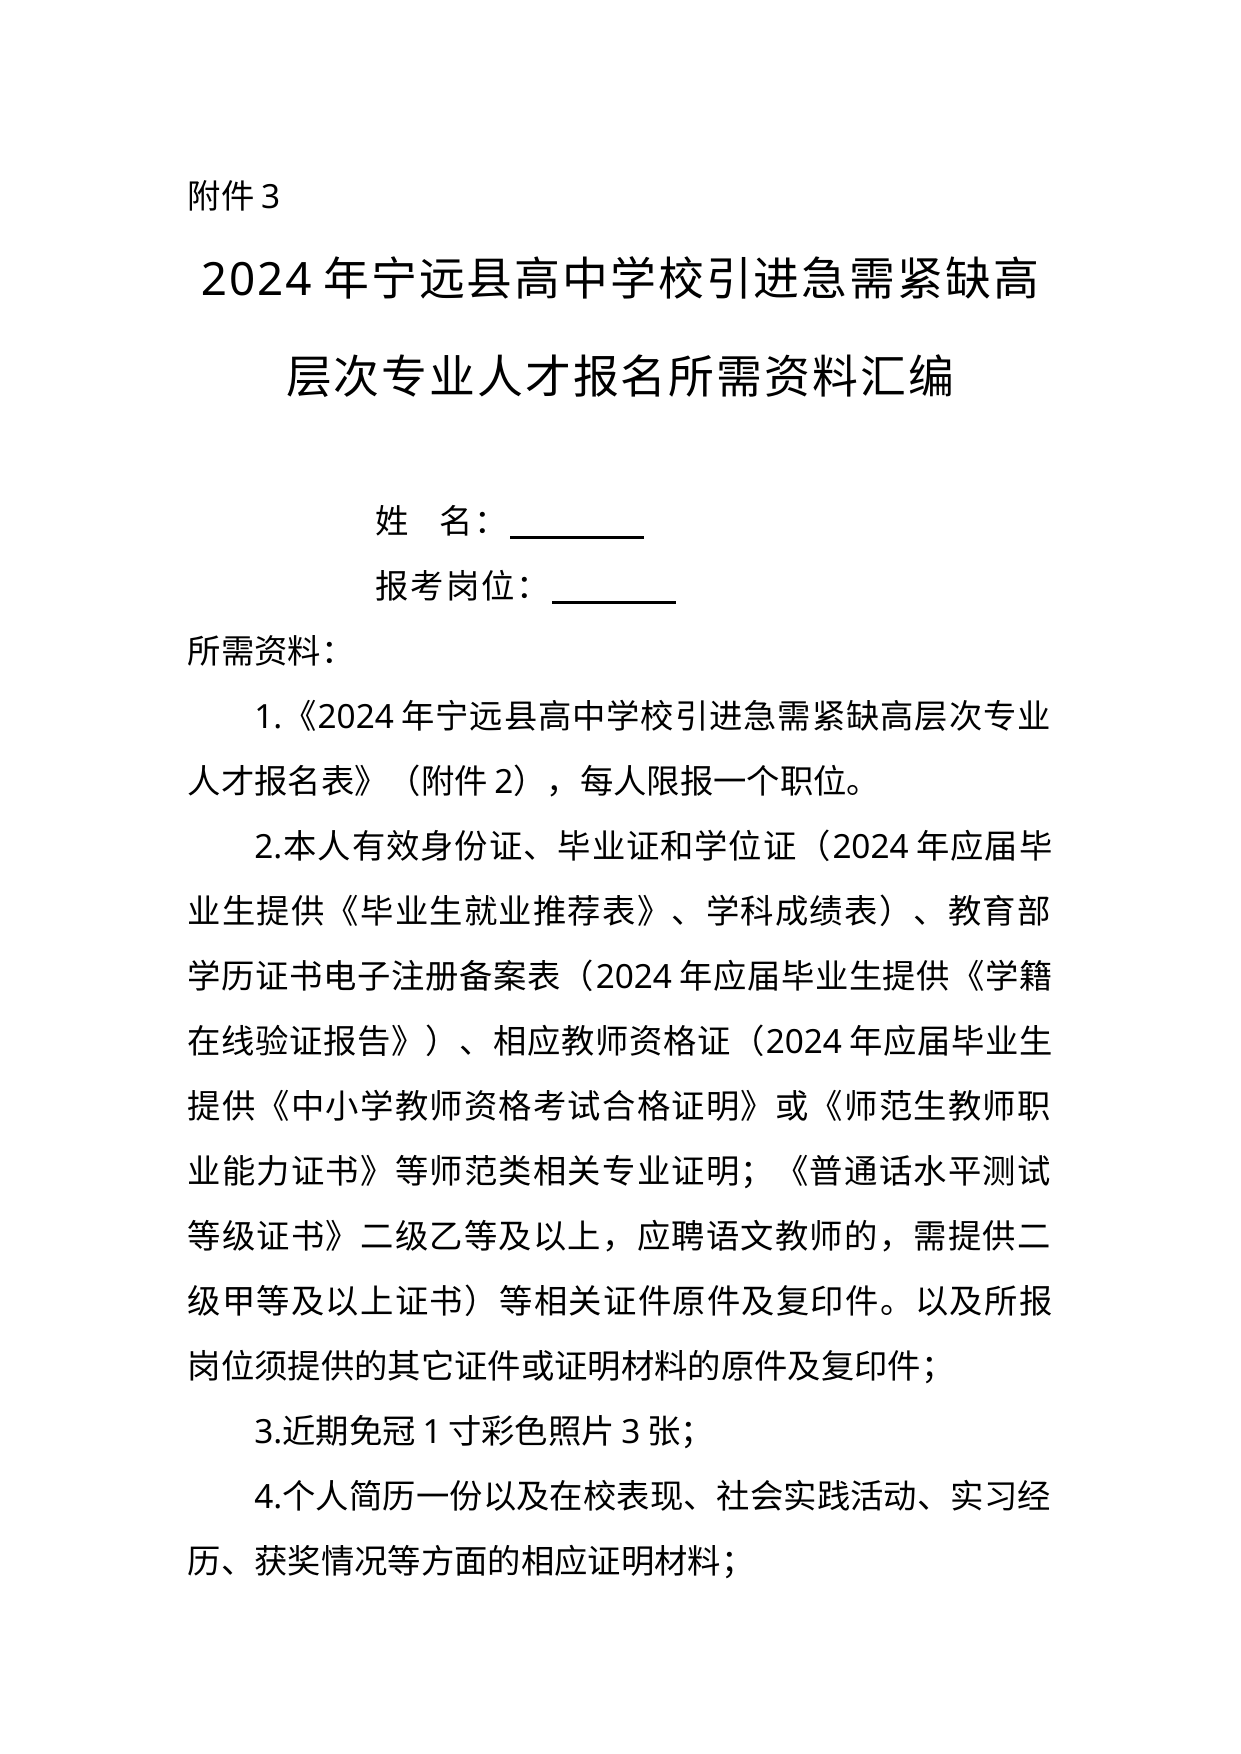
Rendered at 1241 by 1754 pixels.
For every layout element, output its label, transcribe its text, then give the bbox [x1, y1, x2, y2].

list 4.个人简历一份以及在校表现、社会实践活动、实习经历、获奖情况等方面的相应证明材料； [187, 1462, 1053, 1592]
text 附件3 [187, 162, 1053, 227]
text 2024年宁远县高中学校引进急需紧缺高层次专业人才报名所需资料汇编 [187, 227, 1053, 422]
text 报考岗位： [187, 552, 1053, 617]
list 3.近期免冠1寸彩色照片3张； [187, 1397, 1053, 1462]
list 1.《2024年宁远县高中学校引进急需紧缺高层次专业人才报名表》（附件2），每人限报一个职位。 [187, 682, 1053, 812]
text 所需资料： [187, 617, 1053, 682]
text 姓 名： [187, 487, 1053, 552]
list 2.本人有效身份证、毕业证和学位证（2024年应届毕业生提供《毕业生就业推荐表》、学科成绩表）、教育部学历证书电子注册备案表（2024年应届毕业生提供《学籍在线验证报告》）、相应教师资格证（2024年应届毕业生提供《中小学教师资格考试合格证明》或《师范生教师职业能力证书》等师范类相关专业证明；《普通话水平测试等级证书》二级乙等及以上，应聘语文教师的，需提供二级甲等及以上证书）等相关证件原件及复印件。以及所报岗位须提供的其它证件或证明材料的原件及复印件； [187, 812, 1053, 1397]
